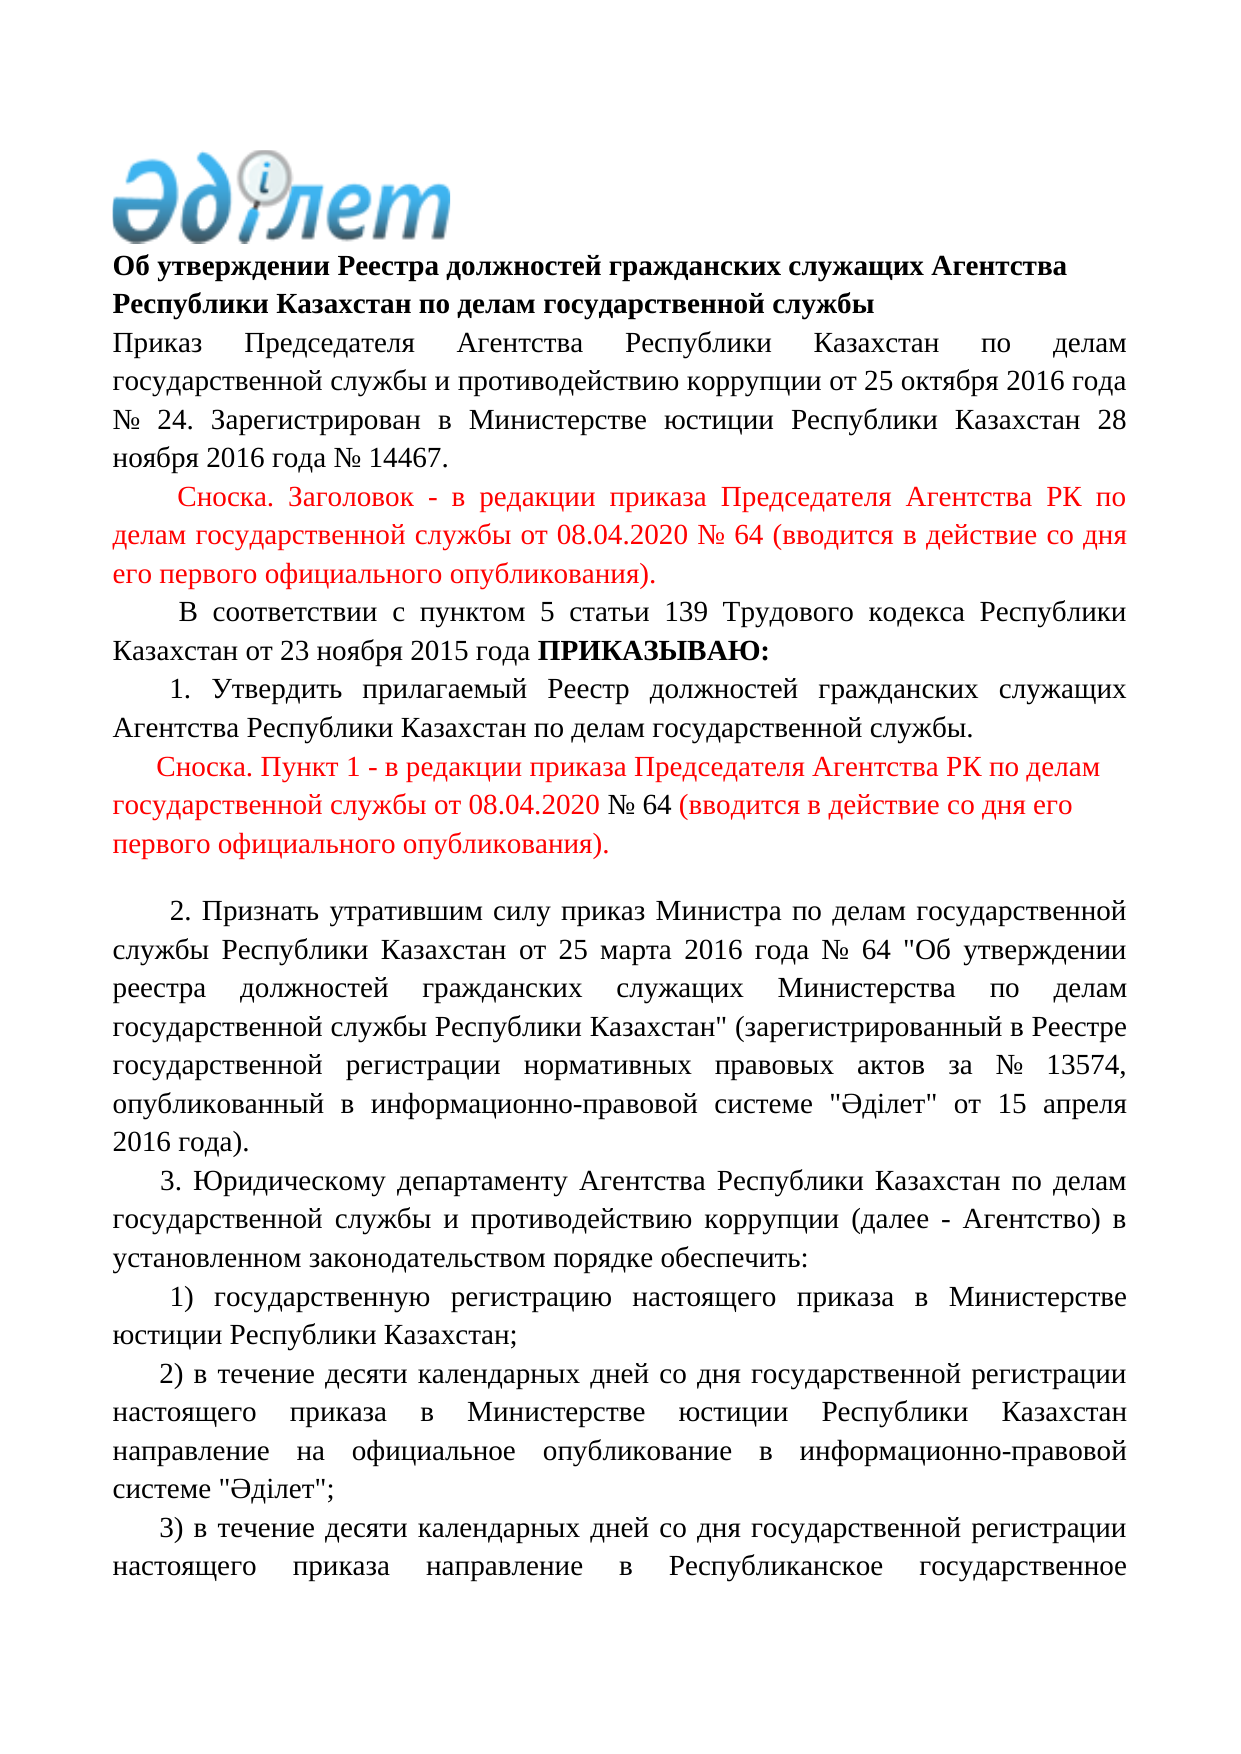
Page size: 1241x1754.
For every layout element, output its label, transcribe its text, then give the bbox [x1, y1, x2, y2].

text Сноска. Заголовок - в редакции приказа Председателя Агентства РК по делам государственной службы от 08.04.2020 № 64 (вводится в действие со дня его первого официального опубликования). [112, 479, 1128, 589]
text В соответствии с пунктом 5 статьи 139 Трудового кодекса Республики Казахстан от 23 ноября 2015 года ПРИКАЗЫВАЮ: [112, 594, 1128, 667]
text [112, 1510, 1128, 1582]
text Сноска. Пункт 1 - в редакции приказа Председателя Агентства РК по делам государственной службы от 08.04.2020 № 64 (вводится в действие со дня его первого официального опубликования). [112, 749, 1128, 889]
text Приказ Председателя Агентства Республики Казахстан по делам государственной службы и противодействию коррупции от 25 октября 2016 года № 24. Зарегистрирован в Министерстве юстиции Республики Казахстан 28 ноября 2016 года № 14467. [112, 325, 1128, 474]
picture [112, 150, 451, 244]
text 1. Утвердить прилагаемый Реестр должностей гражданских служащих Агентства Республики Казахстан по делам государственной службы. [112, 672, 1128, 744]
text 2) в течение десяти календарных дней со дня государственной регистрации настоящего приказа в Министерстве юстиции Республики Казахстан направление на официальное опубликование в информационно-правовой системе "Әділет"; [112, 1356, 1128, 1505]
text Об утверждении Реестра должностей гражданских служащих Агентства Республики Казахстан по делам государственной службы [112, 248, 1128, 320]
text 3. Юридическому департаменту Агентства Республики Казахстан по делам государственной службы и противодействию коррупции (далее - Агентство) в установленном законодательством порядке обеспечить: [112, 1163, 1128, 1274]
text 2. Признать утратившим силу приказ Министра по делам государственной службы Республики Казахстан от 25 марта 2016 года № 64 "Об утверждении реестра должностей гражданских служащих Министерства по делам государственной службы Республики Казахстан" (зарегистрированный в Реестре государственной регистрации нормативных правовых актов за № 13574, опубликованный в информационно-правовой системе "Әділет" от 15 апреля 2016 года). [112, 893, 1128, 1158]
text 1) государственную регистрацию настоящего приказа в Министерстве юстиции Республики Казахстан; [112, 1279, 1128, 1351]
